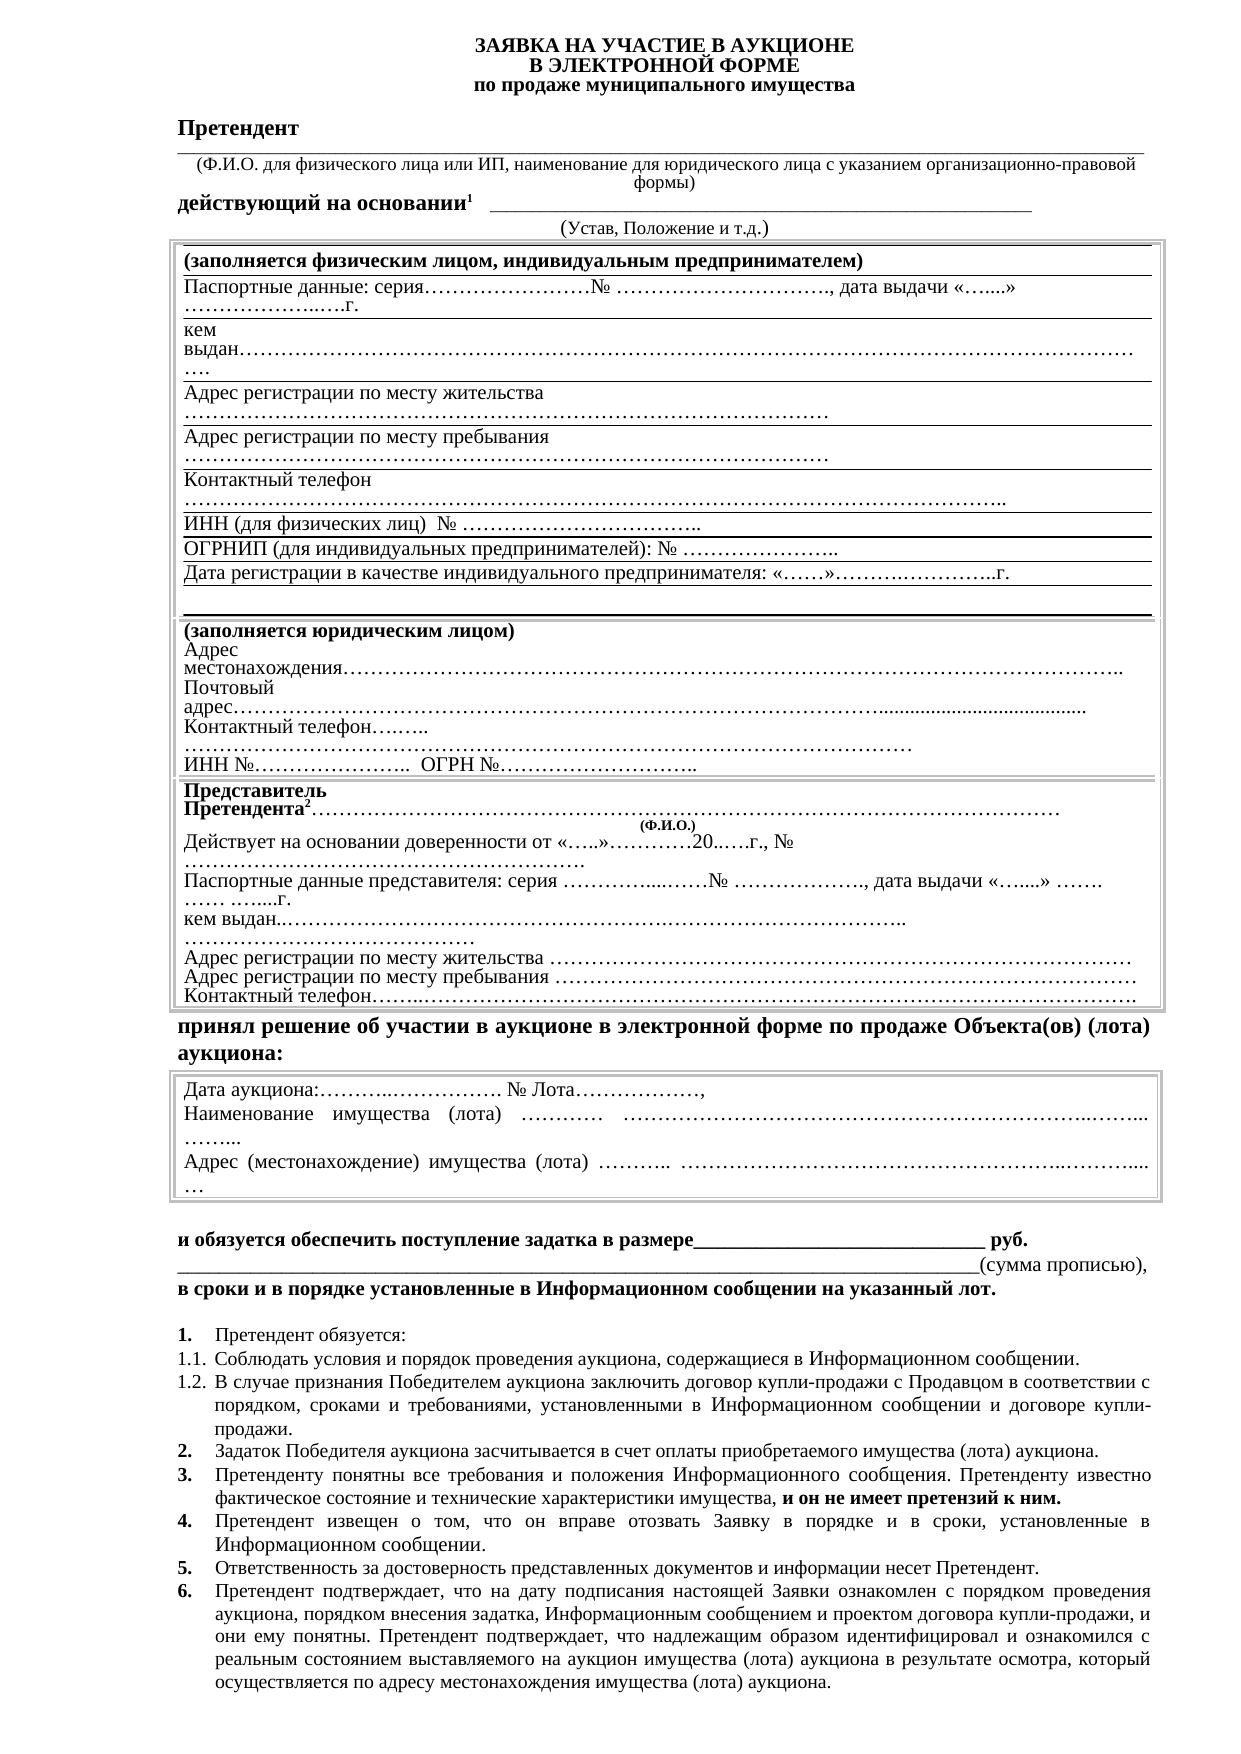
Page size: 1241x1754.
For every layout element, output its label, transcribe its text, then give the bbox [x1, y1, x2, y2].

text принял решение об участии в аукционе в электронной форме по продаже Объекта(ов) (лота) аукциона: [177, 1013, 1151, 1065]
list Претендент обязуется: [177, 1323, 1152, 1346]
table_header (заполняется физическим лицом, индивидуальным предпринимателем) Паспортные данные: серия……………………№ …………………………., дата выдачи «…....» ………………..….г. кем выдан……………………………………………………………………………………………………………………. Адрес регистрации по месту жительства ………………………………………………………………………………… Адрес регистрации по месту пребывания ………………………………………………………………………………… Контактный телефон ……………………………………………………………………………………………………….. ИНН (для физических лиц) № …………………………….. ОГРНИП (для индивидуальных предпринимателей): № ………………….. Дата регистрации в качестве индивидуального предпринимателя: «……»……….…………..г. [176, 245, 1160, 616]
text и обязуется обеспечить поступление задатка в размере____________________________ руб. _____________________________________________________________________________(сумма прописью), [177, 1227, 1152, 1276]
text (Устав, Положение и т.д.) [177, 215, 1152, 239]
list Задаток Победителя аукциона засчитывается в счет оплаты приобретаемого имущества (лота) аукциона. [177, 1439, 1152, 1462]
text Претендент [177, 117, 1152, 140]
text в сроки и в порядке установленные в Информационном сообщении на указанный лот. [177, 1276, 1152, 1300]
text по продаже муниципального имущества [177, 76, 1152, 95]
text ____________________________________________________________________________________________________________________ [177, 140, 1152, 156]
text действующий на основании1 _________________________________________________________________ [177, 193, 1152, 215]
list Претенденту понятны все требования и положения Информационного сообщения. Претенденту известно фактическое состояние и технические характеристики имущества, и он не имеет претензий к ним. [177, 1462, 1152, 1509]
list Соблюдать условия и порядок проведения аукциона, содержащиеся в Информационном сообщении. [177, 1346, 1152, 1369]
text В ЭЛЕКТРОННОЙ ФОРМЕ [177, 57, 1152, 76]
list Претендент извещен о том, что он вправе отозвать Заявку в порядке и в сроки, установленные в Информационном сообщении. [177, 1509, 1152, 1556]
text ЗАЯВКА НА УЧАСТИЕ В АУКЦИОНЕ [177, 37, 1152, 57]
list Ответственность за достоверность представленных документов и информации несет Претендент. [177, 1556, 1152, 1579]
list В случае признания Победителем аукциона заключить договор купли-продажи с Продавцом в соответствии с порядком, сроками и требованиями, установленными в Информационном сообщении и договоре купли-продажи. [177, 1369, 1152, 1439]
table_cell (заполняется юридическим лицом) Адрес местонахождения………………………………………………………………………………………………….. Почтовый адрес…………………………………………………………………………………........................................ Контактный телефон….…..…………………………………………………………………………………………… ИНН №………………….. ОГРН №……………………….. [173, 616, 1163, 775]
list Претендент подтверждает, что на дату подписания настоящей Заявки ознакомлен с порядком проведения аукциона, порядком внесения задатка, Информационным сообщением и проектом договора купли-продажи, и они ему понятны. Претендент подтверждает, что надлежащим образом идентифицировал и ознакомился с реальным состоянием выставляемого на аукцион имущества (лота) аукциона в результате осмотра, который осуществляется по адресу местонахождения имущества (лота) аукциона. [177, 1579, 1152, 1693]
text (Ф.И.О. для физического лица или ИП, наименование для юридического лица с указанием организационно-правовой формы) [177, 156, 1152, 193]
table_cell Представитель Претендента2……………………………………………………………………………………………… (Ф.И.О.) Действует на основании доверенности от «…..»…………20..….г., № …………………………………………………. Паспортные данные представителя: серия …………....……№ ………………., дата выдачи «…....» …….…… .…....г. кем выдан..……………………………………………….……………………………..…………………………………… Адрес регистрации по месту жительства ………………………………………………………………………… Адрес регистрации по месту пребывания ………………………………………………………………………… Контактный телефон……..…………………………………………………………………………………………. [173, 775, 1163, 1006]
table_header Дата аукциона:………..……………. № Лота………………, Наименование имущества (лота) ………… …………………………………………………………..……...……... Адрес (местонахождение) имущества (лота) ……….. ………………………………………………..………....… [176, 1077, 1157, 1197]
